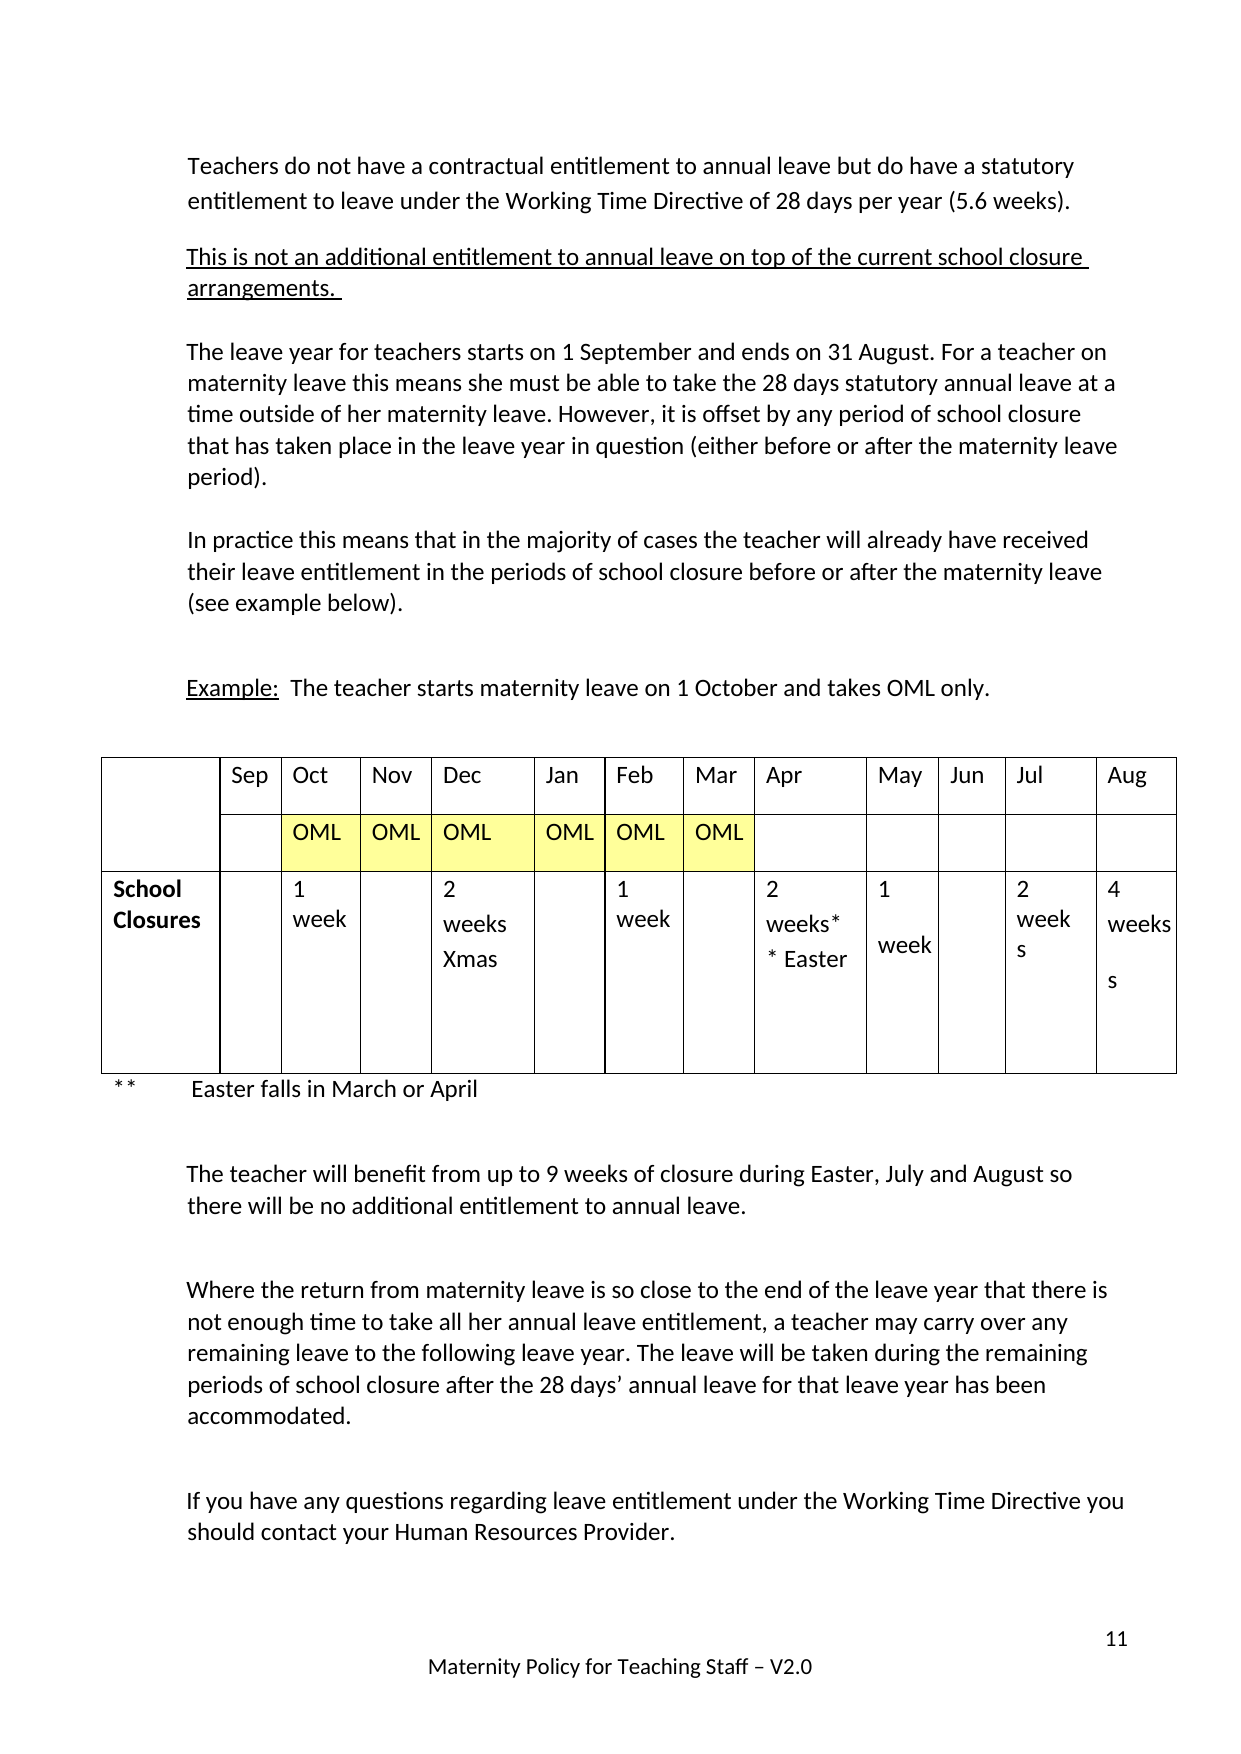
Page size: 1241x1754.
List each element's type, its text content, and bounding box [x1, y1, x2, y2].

table_cell [867, 815, 938, 871]
text If you have any questions regarding leave entitlement under the Working Time Directive you should contact your Human Resources Provider. [186, 1485, 1128, 1547]
table_cell OML [535, 815, 604, 871]
table_cell OML [606, 815, 683, 871]
table_cell [361, 872, 431, 1072]
table_cell [939, 815, 1005, 871]
text Where the return from maternity leave is so close to the end of the leave year that there is not enough time to take all her annual leave entitlement, a teacher may carry over any remaining leave to the following leave year. The leave will be taken during the remaining periods of school closure after the 28 days’ annual leave for that leave year has been accommodated. [186, 1275, 1128, 1431]
table_cell [221, 872, 281, 1072]
text The teacher will benefit from up to 9 weeks of closure during Easter, July and August so there will be no additional entitlement to annual leave. [186, 1158, 1128, 1220]
table_header Apr [755, 758, 866, 814]
table_cell [535, 872, 604, 1072]
table_header Jun [939, 758, 1005, 814]
table_header Dec [432, 758, 534, 814]
text ** Easter falls in March or April [112, 1074, 1128, 1104]
text In practice this means that in the majority of cases the teacher will already have received their leave entitlement in the periods of school closure before or after the maternity leave (see example below). [186, 493, 1128, 618]
table_header Feb [606, 758, 683, 814]
table_cell [939, 872, 1005, 1072]
table_cell 2 weeks Xmas [432, 872, 534, 1072]
text The leave year for teachers starts on 1 September and ends on 31 August. For a teacher on maternity leave this means she must be able to take the 28 days statutory annual leave at a time outside of her maternity leave. However, it is offset by any period of school closure that has taken place in the leave year in question (either before or after the maternity leave period). [186, 336, 1128, 492]
table_cell [221, 815, 281, 871]
table_header Nov [361, 758, 431, 814]
table_header Oct [282, 758, 360, 814]
table_cell 2 weeks** Easter [755, 872, 866, 1072]
table_cell OML [282, 815, 360, 871]
table_cell 4 weeks s [1097, 872, 1176, 1072]
table_cell 1 week [282, 872, 360, 1072]
table_cell 2 weeks [1006, 872, 1096, 1072]
table_cell 1 week [606, 872, 683, 1072]
table_cell OML [361, 815, 431, 871]
table_cell 1 week [867, 872, 938, 1072]
table_header Jan [535, 758, 604, 814]
table_cell School Closures [102, 872, 219, 1072]
table_header May [867, 758, 938, 814]
text Example: The teacher starts maternity leave on 1 October and takes OML only. [186, 672, 1128, 703]
table_header Mar [684, 758, 754, 814]
table_cell OML [432, 815, 534, 871]
table_cell [755, 815, 866, 871]
table_cell OML [684, 815, 754, 871]
table_header [102, 758, 219, 871]
table_cell [1006, 815, 1096, 871]
text Teachers do not have a contractual entitlement to annual leave but do have a statutory entitlement to leave under the Working Time Directive of 28 days per year (5.6 weeks). [187, 150, 1128, 216]
table_header Aug [1097, 758, 1176, 814]
text This is not an additional entitlement to annual leave on top of the current school closure arrangements. [186, 241, 1128, 303]
table_cell [1097, 815, 1176, 871]
table_header Jul [1006, 758, 1096, 814]
table_header Sep [221, 758, 281, 814]
table_cell [684, 872, 754, 1072]
